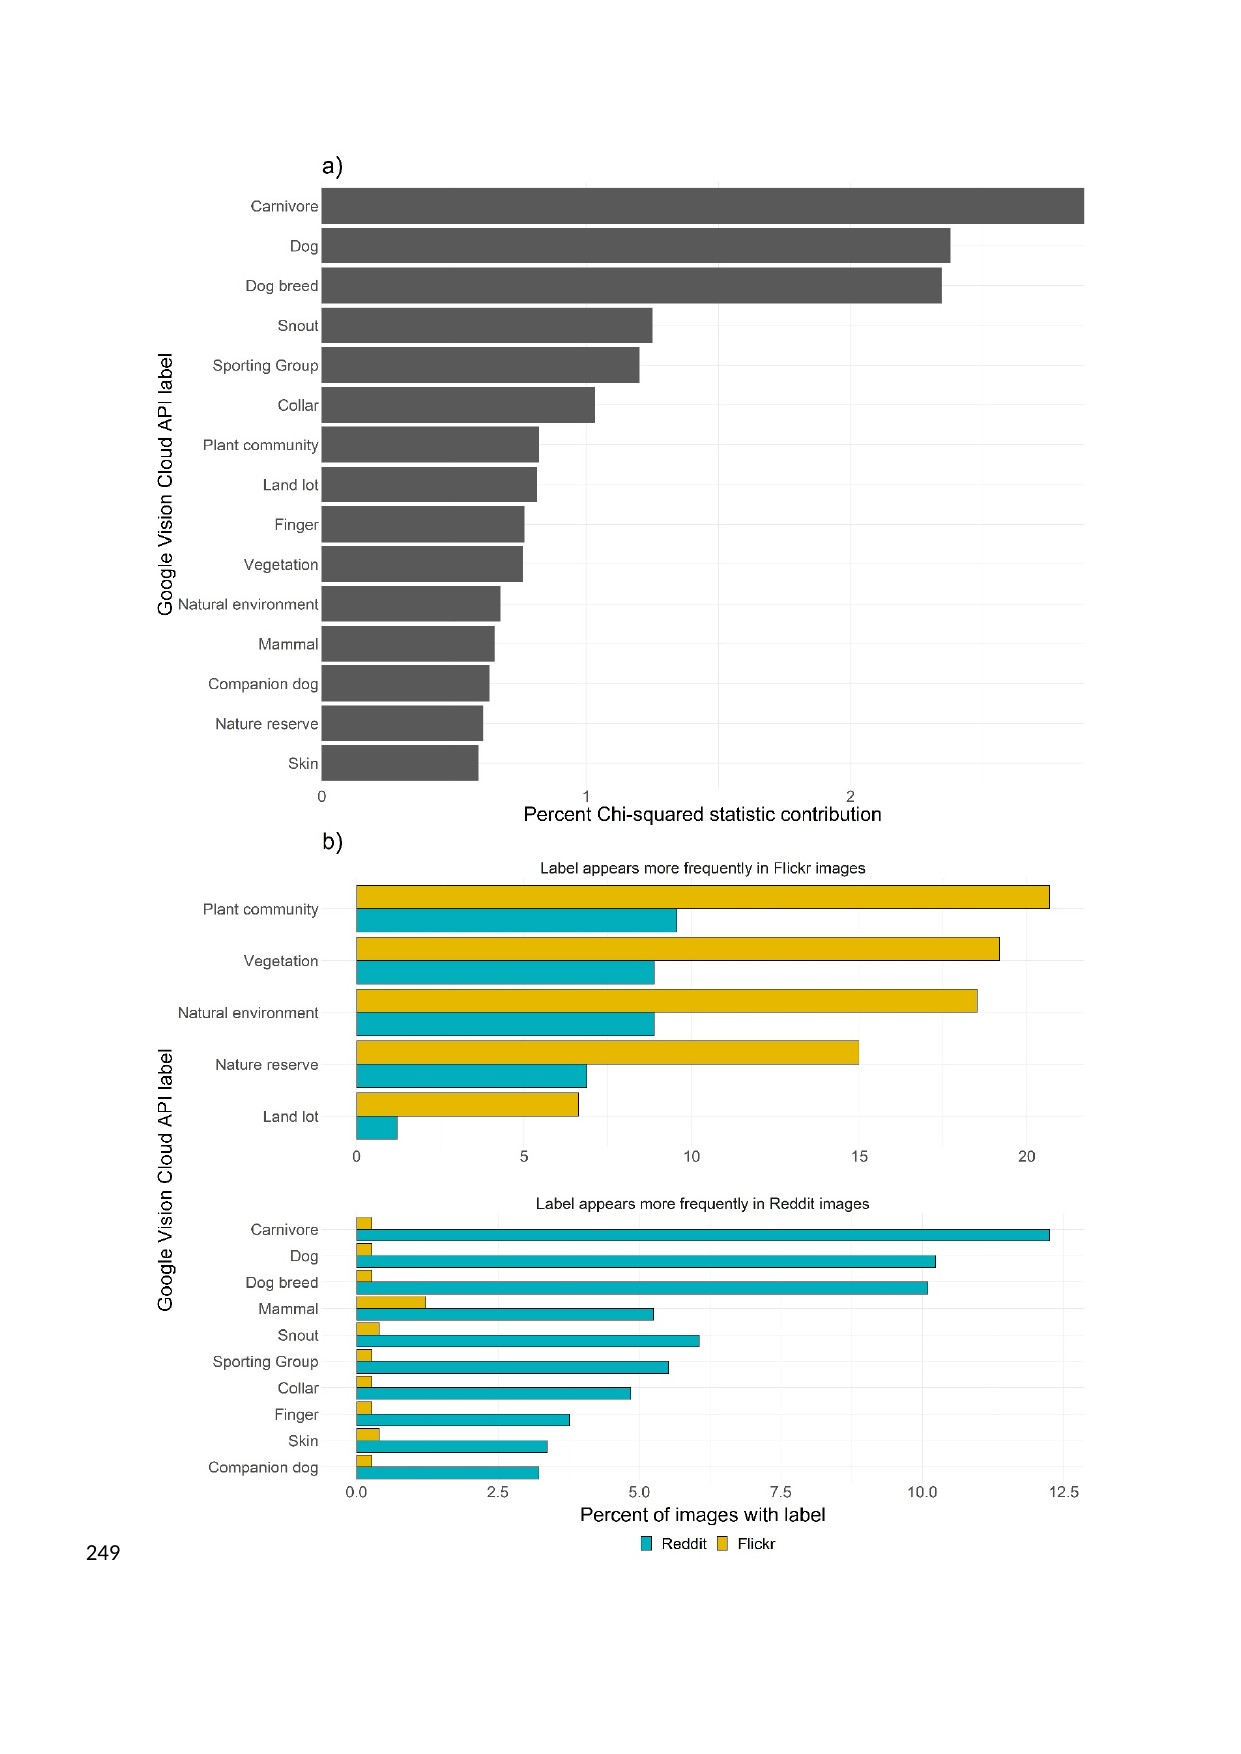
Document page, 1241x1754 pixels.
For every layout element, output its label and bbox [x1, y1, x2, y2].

picture [150, 150, 1091, 1561]
